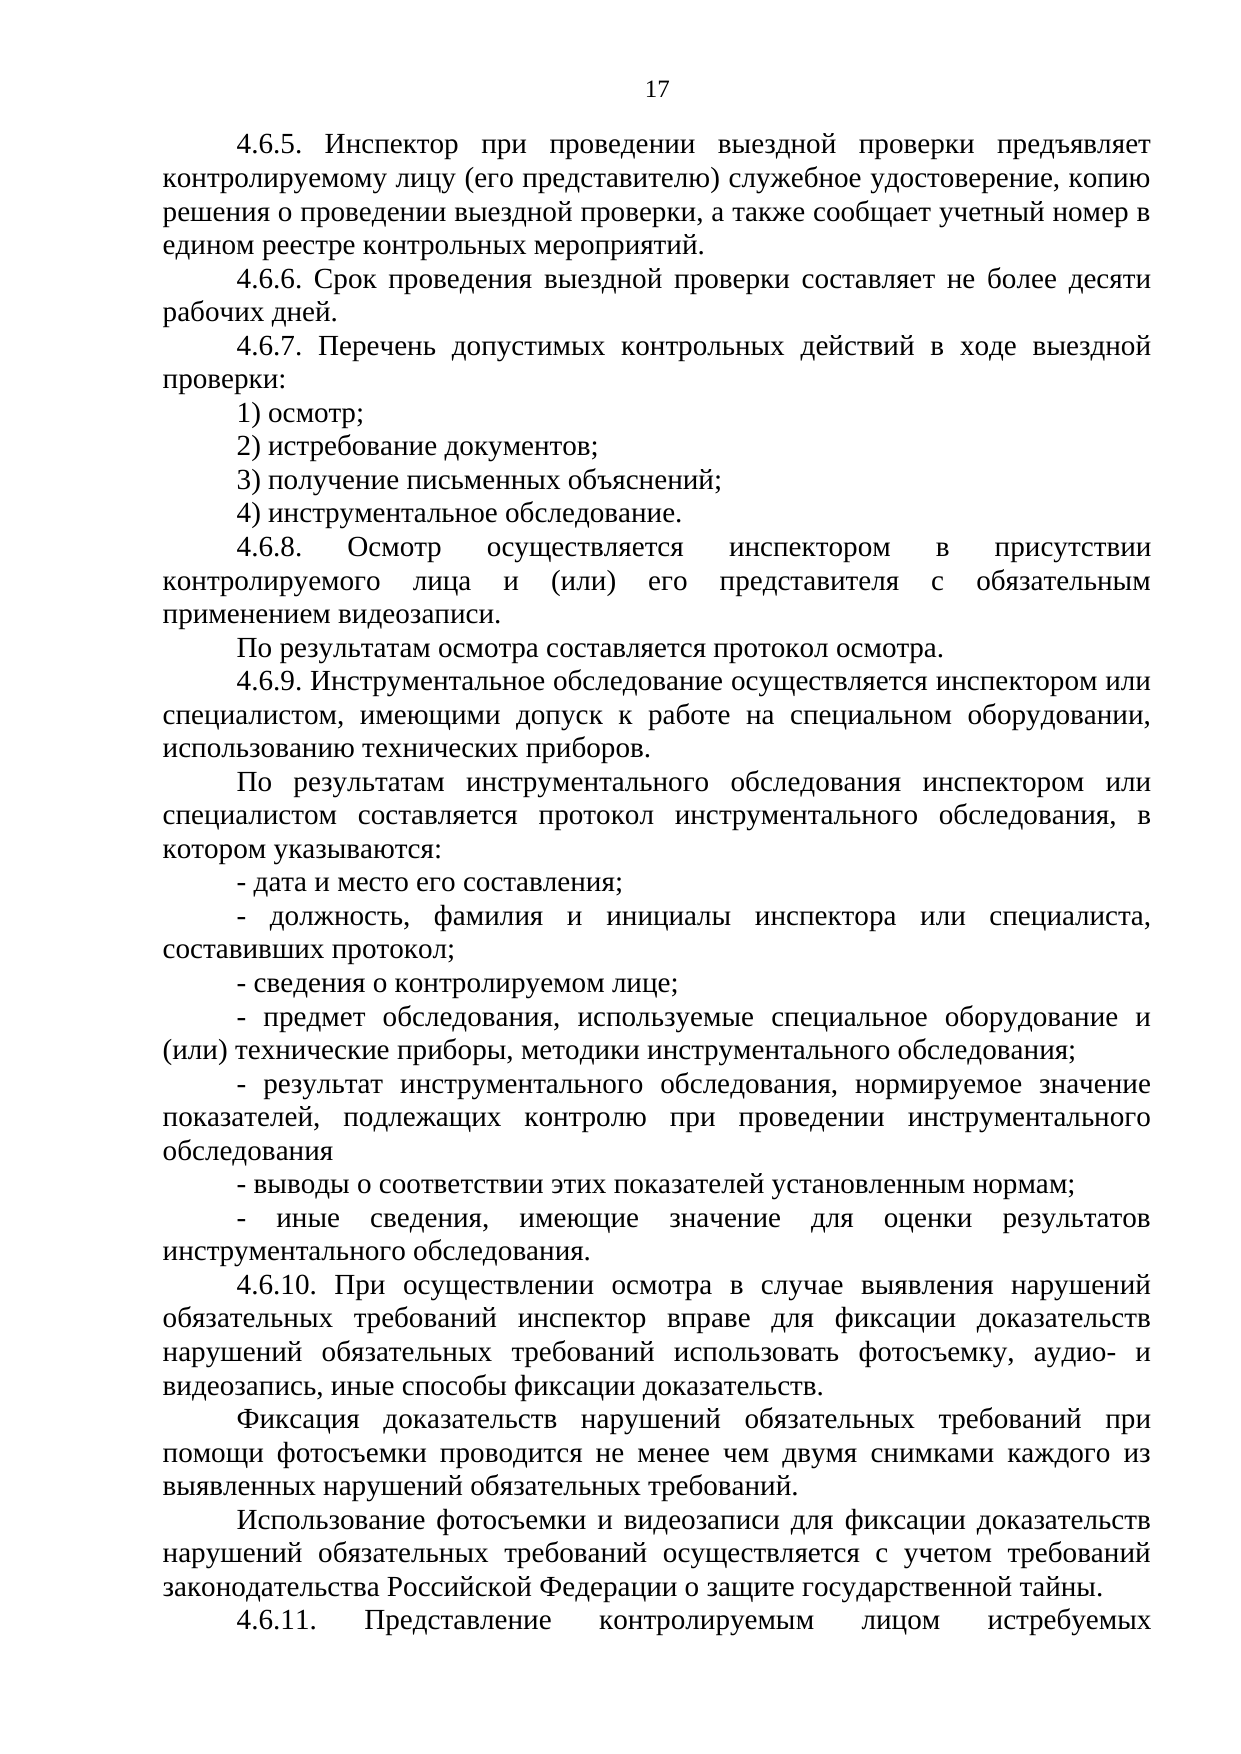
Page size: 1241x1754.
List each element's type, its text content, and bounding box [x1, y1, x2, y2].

text 4.6.7. Перечень допустимых контрольных действий в ходе выездной проверки: [162, 328, 1152, 395]
text Использование фотосъемки и видеозаписи для фиксации доказательств нарушений обязательных требований осуществляется с учетом требований законодательства Российской Федерации о защите государственной тайны. [162, 1502, 1152, 1602]
text - выводы о соответствии этих показателей установленным нормам; [162, 1166, 1152, 1200]
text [162, 1602, 1152, 1636]
text - предмет обследования, используемые специальное оборудование и (или) технические приборы, методики инструментального обследования; [162, 999, 1152, 1066]
text - сведения о контролируемом лице; [162, 965, 1152, 999]
text 4.6.8. Осмотр осуществляется инспектором в присутствии контролируемого лица и (или) его представителя с обязательным применением видеозаписи. [162, 529, 1152, 630]
text По результатам инструментального обследования инспектором или специалистом составляется протокол инструментального обследования, в котором указываются: [162, 764, 1152, 864]
text - должность, фамилия и инициалы инспектора или специалиста, составивших протокол; [162, 898, 1152, 965]
text 2) истребование документов; [162, 428, 1152, 462]
text Фиксация доказательств нарушений обязательных требований при помощи фотосъемки проводится не менее чем двумя снимками каждого из выявленных нарушений обязательных требований. [162, 1401, 1152, 1502]
text По результатам осмотра составляется протокол осмотра. [162, 630, 1152, 663]
text 4.6.10. При осуществлении осмотра в случае выявления нарушений обязательных требований инспектор вправе для фиксации доказательств нарушений обязательных требований использовать фотосъемку, аудио- и видеозапись, иные способы фиксации доказательств. [162, 1267, 1152, 1401]
list 4.6.5. Инспектор при проведении выездной проверки предъявляет контролируемому лицу (его представителю) служебное удостоверение, копию решения о проведении выездной проверки, а также сообщает учетный номер в едином реестре контрольных мероприятий. [162, 127, 1152, 261]
text 4.6.9. Инструментальное обследование осуществляется инспектором или специалистом, имеющими допуск к работе на специальном оборудовании, использованию технических приборов. [162, 663, 1152, 764]
text 4) инструментальное обследование. [162, 496, 1152, 529]
text - результат инструментального обследования, нормируемое значение показателей, подлежащих контролю при проведении инструментального обследования [162, 1066, 1152, 1166]
text - дата и место его составления; [162, 864, 1152, 898]
text 1) осмотр; [162, 395, 1152, 428]
text 3) получение письменных объяснений; [162, 462, 1152, 496]
text - иные сведения, имеющие значение для оценки результатов инструментального обследования. [162, 1200, 1152, 1267]
list 4.6.6. Срок проведения выездной проверки составляет не более десяти рабочих дней. [162, 261, 1152, 328]
